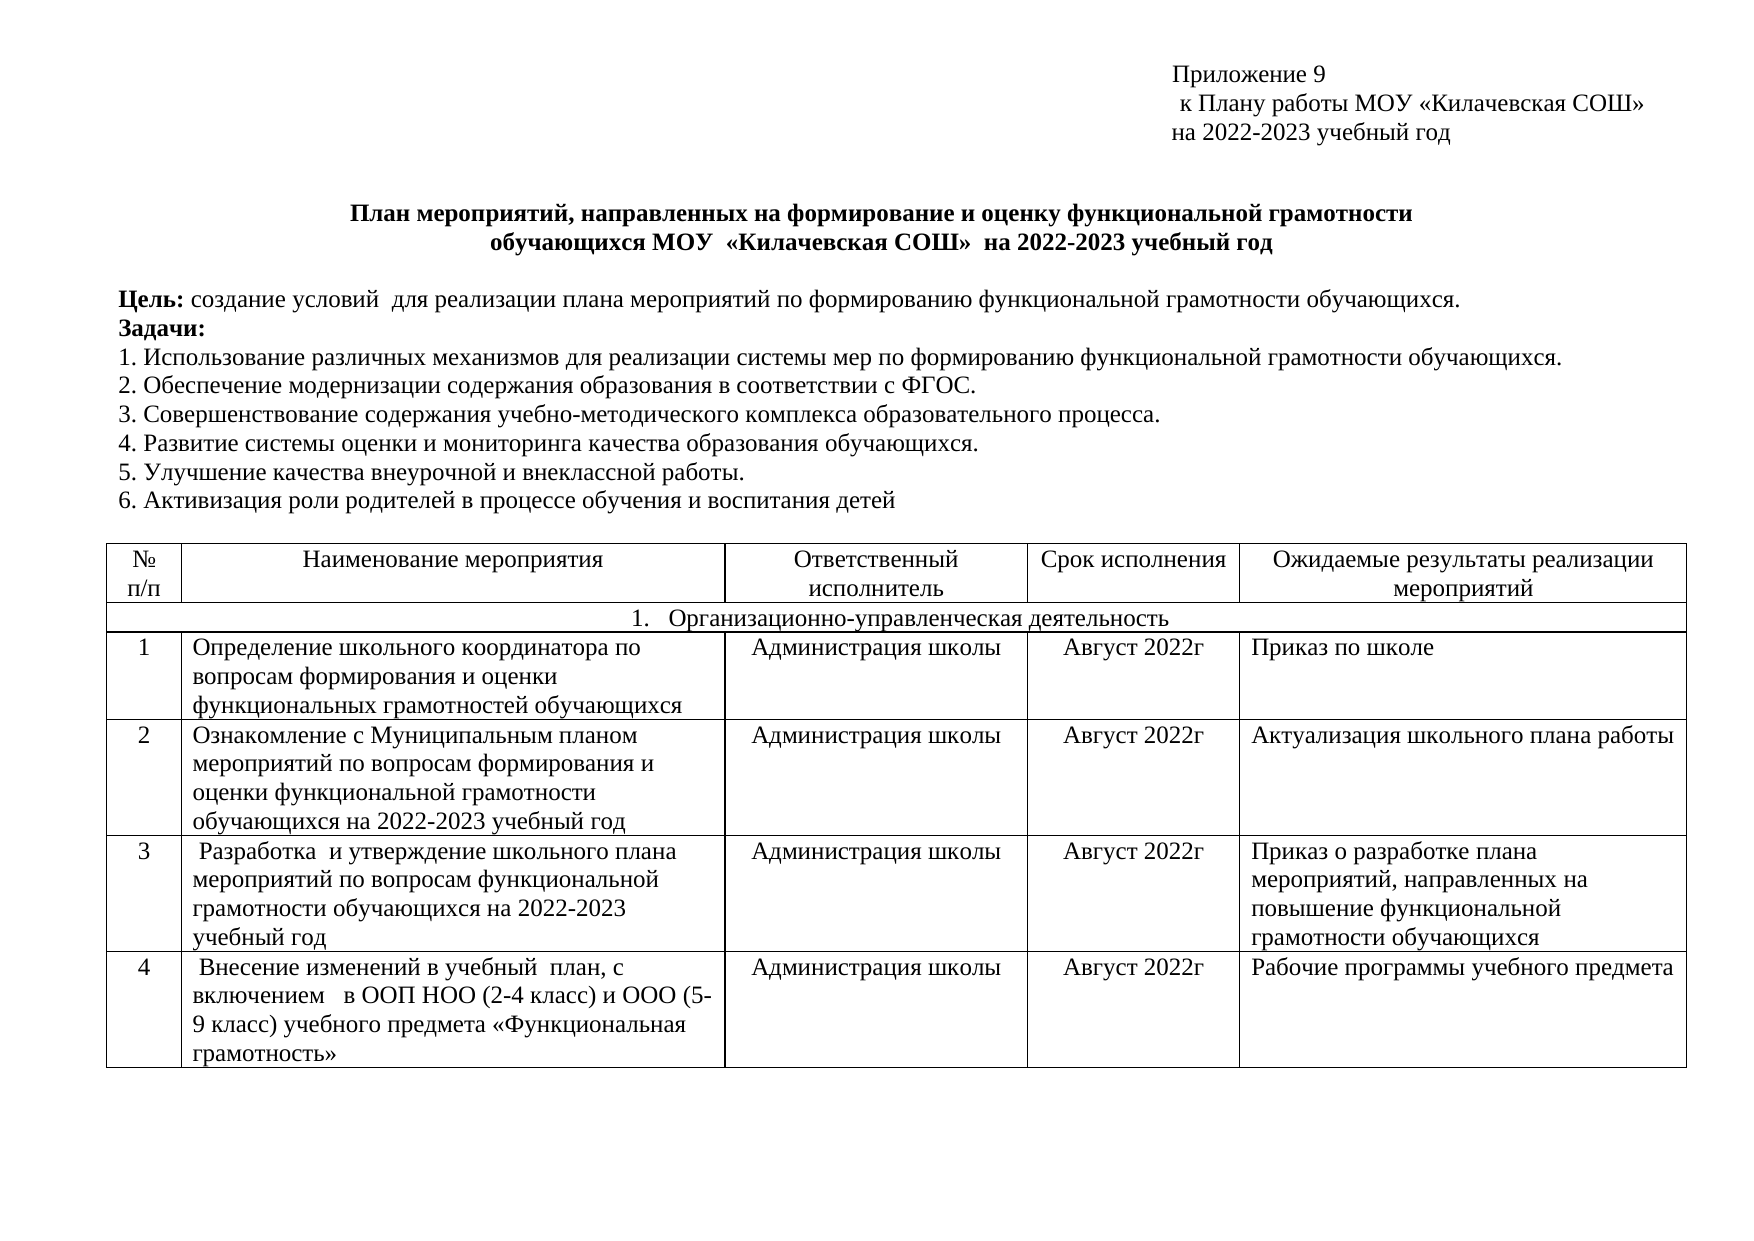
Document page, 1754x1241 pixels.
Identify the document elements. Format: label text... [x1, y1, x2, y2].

text 1. Использование различных механизмов для реализации системы мер по формированию функциональной грамотности обучающихся. [118, 342, 1645, 371]
text 6. Активизация роли родителей в процессе обучения и воспитания детей [118, 486, 1645, 514]
table_cell Внесение изменений в учебный план, с включением в ООП НОО (2-4 класс) и ООО (5-9 класс) учебного предмета «Функциональная грамотность» [182, 952, 724, 1067]
table_cell Администрация школы [726, 633, 1027, 719]
table_cell Август 2022г [1028, 720, 1239, 835]
table_header Наименование мероприятия [182, 544, 724, 602]
table_cell Определение школьного координатора по вопросам формирования и оценки функциональных грамотностей обучающихся [182, 633, 724, 719]
text к Плану работы МОУ «Килачевская СОШ» [148, 88, 1645, 117]
text Задачи: [118, 313, 1645, 342]
table_cell 4 [107, 952, 181, 1067]
table_cell 3 [107, 836, 181, 951]
table_cell Август 2022г [1028, 633, 1239, 719]
table_header № п/п [107, 544, 181, 602]
table_cell Разработка и утверждение школьного плана мероприятий по вопросам функциональной грамотности обучающихся на 2022-2023 учебный год [182, 836, 724, 951]
table_cell Приказ о разработке плана мероприятий, направленных на повышение функциональной грамотности обучающихся [1240, 836, 1686, 951]
table_cell Организационно-управленческая деятельность [107, 603, 1686, 631]
table_cell 2 [107, 720, 181, 835]
table_cell Август 2022г [1028, 836, 1239, 951]
text 5. Улучшение качества внеурочной и внеклассной работы. [118, 457, 1645, 486]
table_cell 1 [107, 633, 181, 719]
text План мероприятий, направленных на формирование и оценку функциональной грамотности [118, 198, 1645, 227]
text Цель: создание условий для реализации плана мероприятий по формированию функциональной грамотности обучающихся. [118, 284, 1645, 313]
table_cell Администрация школы [726, 720, 1027, 835]
text на 2022-2023 учебный год [148, 117, 1645, 145]
table_header Срок исполнения [1028, 544, 1239, 602]
table_cell Приказ по школе [1240, 633, 1686, 719]
table_cell Администрация школы [726, 952, 1027, 1067]
text 2. Обеспечение модернизации содержания образования в соответствии с ФГОС. [118, 371, 1645, 399]
table_header Ожидаемые результаты реализации мероприятий [1240, 544, 1686, 602]
table_cell Рабочие программы учебного предмета [1240, 952, 1686, 1067]
table_cell Август 2022г [1028, 952, 1239, 1067]
text 4. Развитие системы оценки и мониторинга качества образования обучающихся. [118, 428, 1645, 457]
text 3. Совершенствование содержания учебно-методического комплекса образовательного процесса. [118, 399, 1645, 428]
table_cell Актуализация школьного плана работы [1240, 720, 1686, 835]
table_cell Администрация школы [726, 836, 1027, 951]
table_header Ответственный исполнитель [726, 544, 1027, 602]
text Приложение 9 [148, 59, 1645, 88]
text обучающихся МОУ «Килачевская СОШ» на 2022-2023 учебный год [118, 227, 1645, 256]
table_cell Ознакомление с Муниципальным планом мероприятий по вопросам формирования и оценки функциональной грамотности обучающихся на 2022-2023 учебный год [182, 720, 724, 835]
